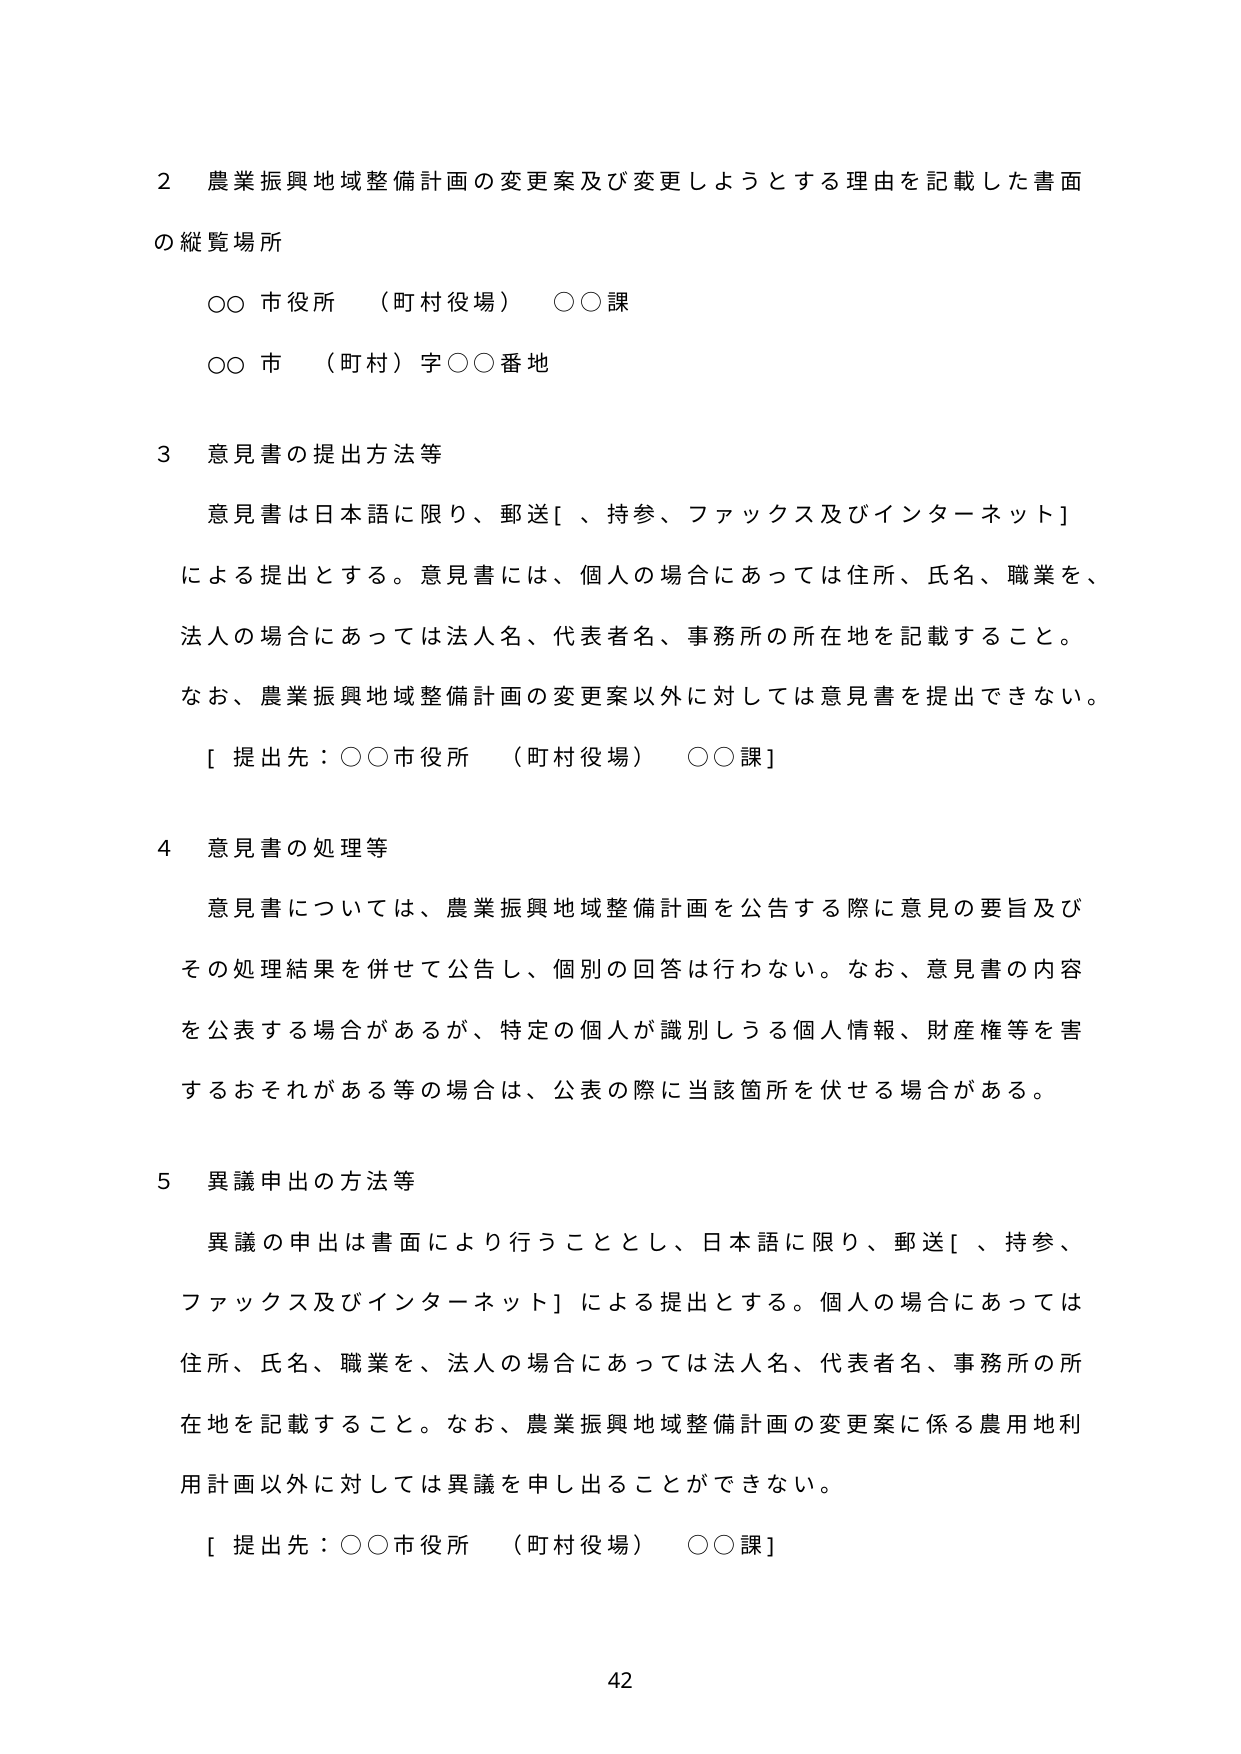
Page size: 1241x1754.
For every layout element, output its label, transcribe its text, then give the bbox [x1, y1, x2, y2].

text ２ 農業振興地域整備計画の変更案及び変更しようとする理由を記載した書面の縦覧場所 [153, 149, 1087, 271]
text [提出先：○○市役所 （町村役場） ○○課] [177, 1513, 1087, 1574]
text ４ 意見書の処理等 [153, 816, 1087, 877]
text ○○市役所 （町村役場） ○○課 [201, 271, 1087, 331]
text 意見書は日本語に限り、郵送[、持参、ファックス及びインターネット]による提出とする。意見書には、個人の場合にあっては住所、氏名、職業を、法人の場合にあっては法人名、代表者名、事務所の所在地を記載すること。なお、農業振興地域整備計画の変更案以外に対しては意見書を提出できない。 [177, 483, 1087, 725]
text 異議の申出は書面により行うこととし、日本語に限り、郵送[、持参、ファックス及びインターネット]による提出とする。個人の場合にあっては住所、氏名、職業を、法人の場合にあっては法人名、代表者名、事務所の所在地を記載すること。なお、農業振興地域整備計画の変更案に係る農用地利用計画以外に対しては異議を申し出ることができない。 [177, 1210, 1087, 1513]
text [提出先：○○市役所 （町村役場） ○○課] [177, 725, 1087, 786]
text ３ 意見書の提出方法等 [153, 422, 1087, 483]
text 意見書については、農業振興地域整備計画を公告する際に意見の要旨及びその処理結果を併せて公告し、個別の回答は行わない。なお、意見書の内容を公表する場合があるが、特定の個人が識別しうる個人情報、財産権等を害するおそれがある等の場合は、公表の際に当該箇所を伏せる場合がある。 [177, 877, 1087, 1119]
text ５ 異議申出の方法等 [153, 1150, 1087, 1210]
text ○○市 （町村）字○○番地 [201, 331, 1087, 392]
